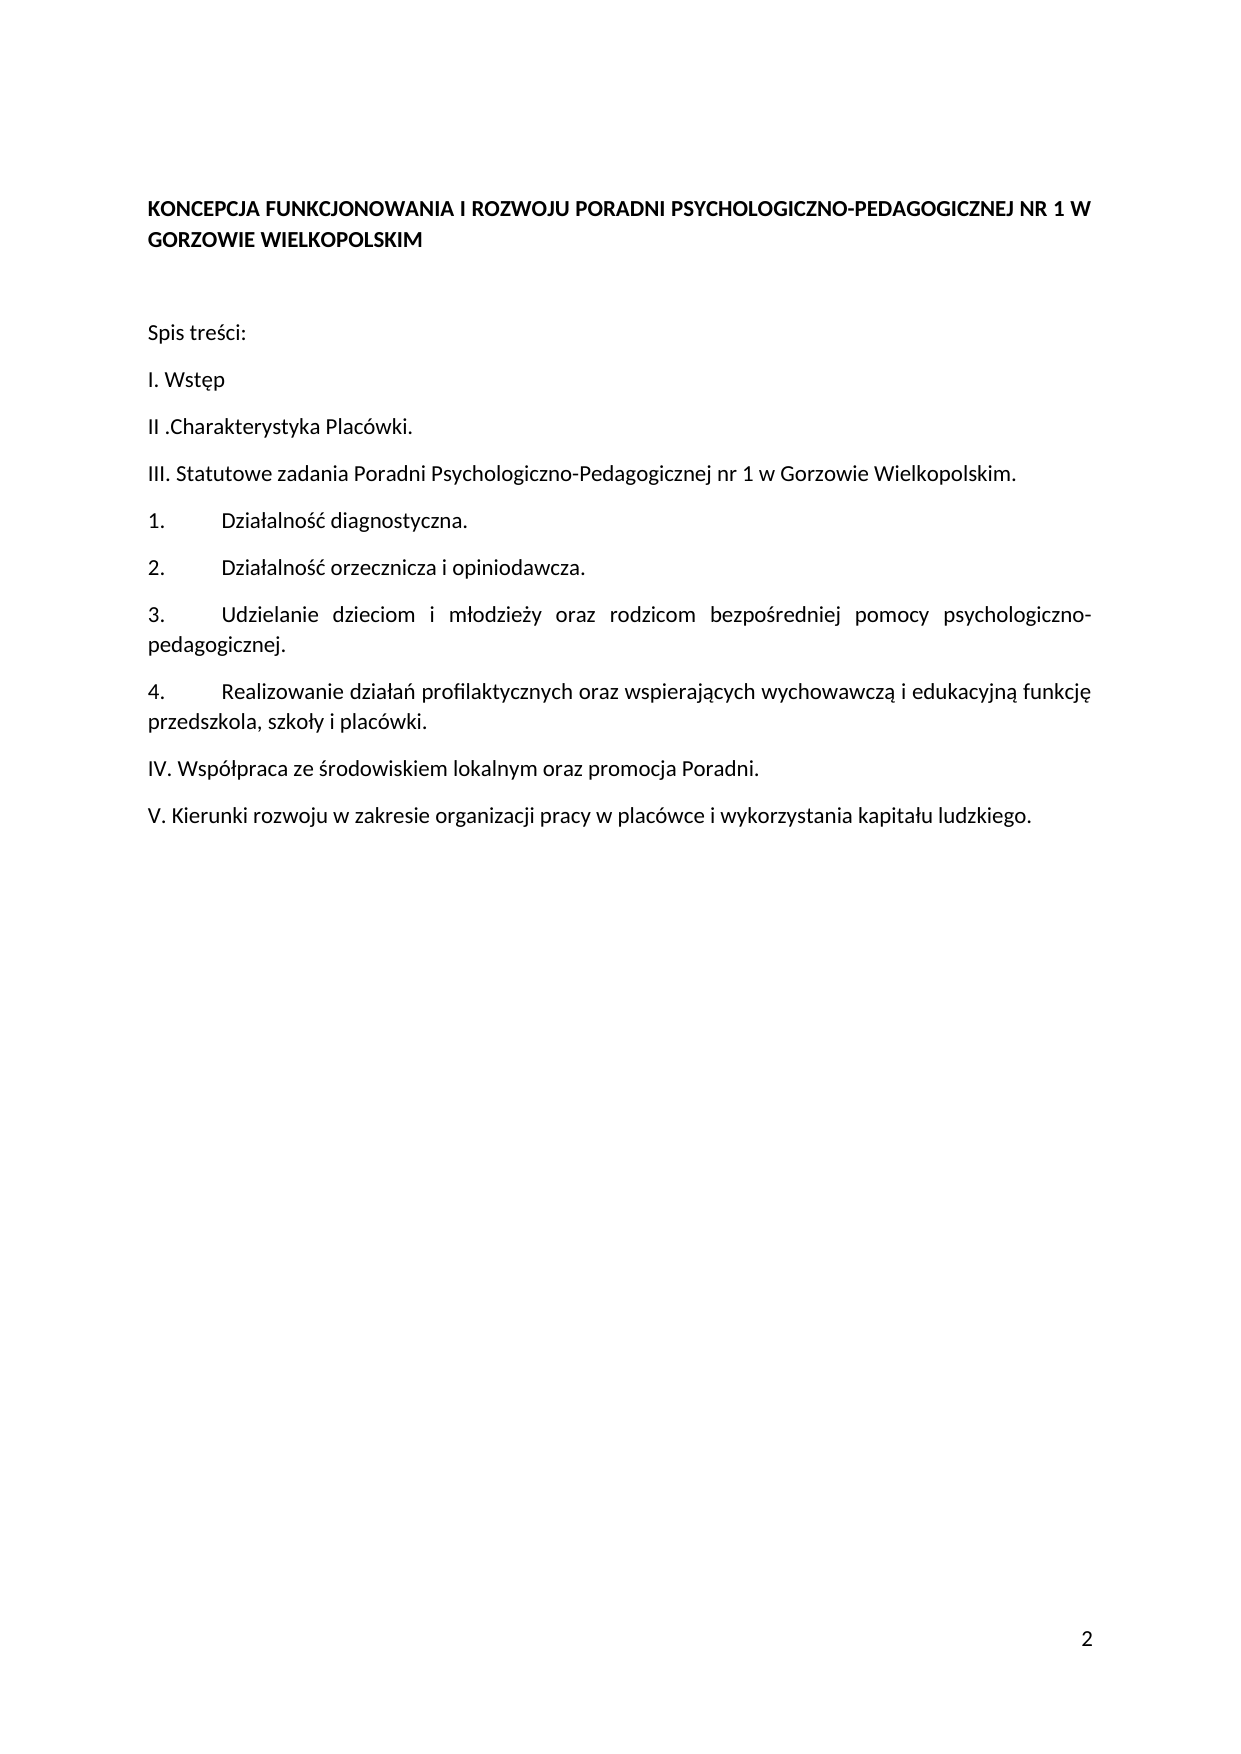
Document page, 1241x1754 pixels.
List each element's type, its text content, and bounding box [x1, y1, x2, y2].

text IV. Współpraca ze środowiskiem lokalnym oraz promocja Poradni. [148, 754, 1093, 782]
text KONCEPCJA FUNKCJONOWANIA I ROZWOJU PORADNI PSYCHOLOGICZNO-PEDAGOGICZNEJ NR 1 W GORZOWIE WIELKOPOLSKIM [148, 194, 1093, 253]
text 3. Udzielanie dzieciom i młodzieży oraz rodzicom bezpośredniej pomocy psychologiczno- pedagogicznej. [148, 600, 1093, 658]
text 4. Realizowanie działań profilaktycznych oraz wspierających wychowawczą i edukacyjną funkcję przedszkola, szkoły i placówki. [148, 677, 1093, 735]
text II .Charakterystyka Placówki. [148, 412, 1093, 440]
text 1. Działalność diagnostyczna. [148, 506, 1093, 534]
text Spis treści: [148, 318, 1093, 346]
text V. Kierunki rozwoju w zakresie organizacji pracy w placówce i wykorzystania kapitału ludzkiego. [148, 801, 1093, 829]
text III. Statutowe zadania Poradni Psychologiczno-Pedagogicznej nr 1 w Gorzowie Wielkopolskim. [148, 459, 1093, 487]
text 2. Działalność orzecznicza i opiniodawcza. [148, 553, 1093, 581]
text I. Wstęp [148, 365, 1093, 393]
